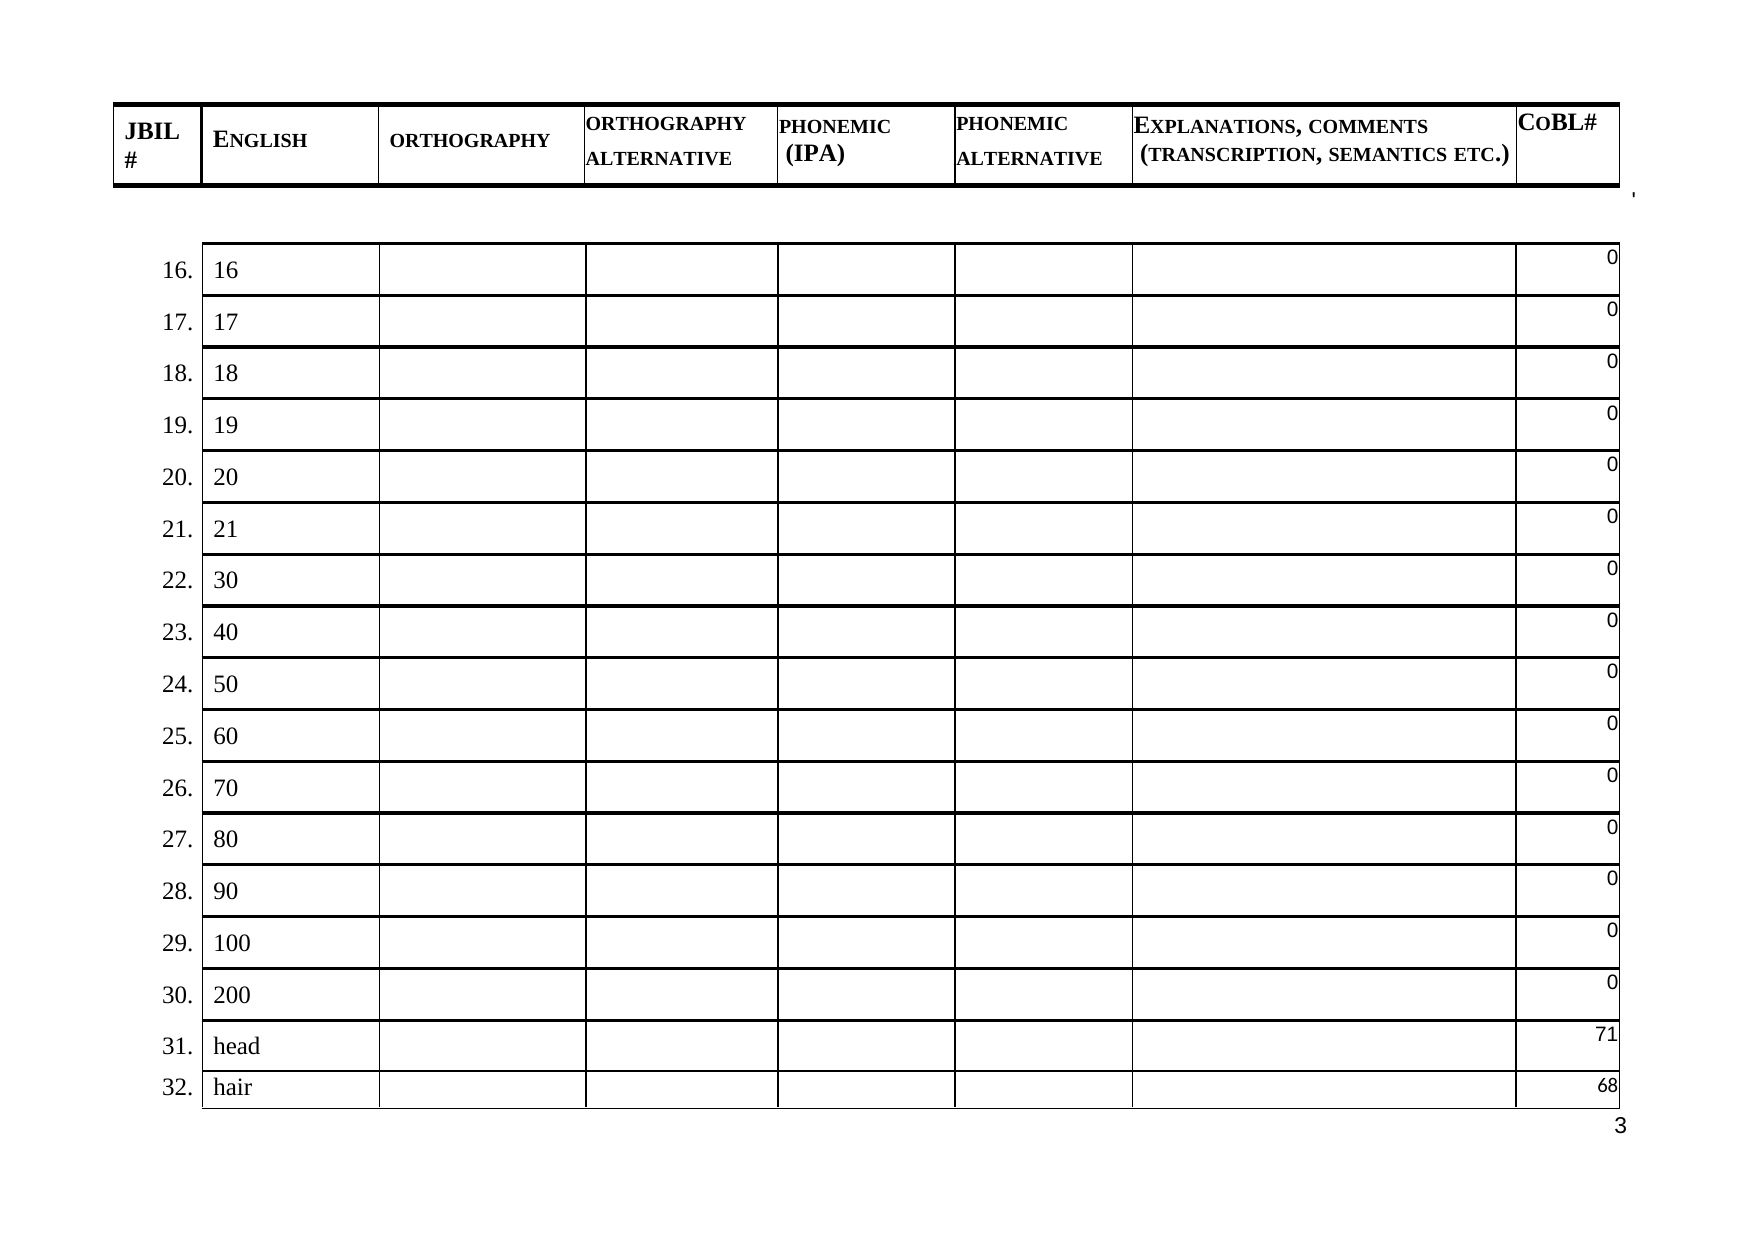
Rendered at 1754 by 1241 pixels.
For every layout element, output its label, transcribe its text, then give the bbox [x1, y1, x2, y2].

table_cell 18 [203, 349, 379, 397]
table_cell [113, 1070, 202, 1107]
table_cell [956, 815, 1132, 863]
table_cell [779, 659, 954, 708]
table_cell [956, 608, 1132, 656]
table_cell [380, 452, 585, 501]
table_cell [956, 452, 1132, 501]
table_cell [587, 556, 777, 604]
table_cell [779, 556, 954, 604]
table_cell [1133, 866, 1515, 915]
table_cell [956, 970, 1132, 1018]
table_cell 19 [203, 400, 379, 449]
table_cell [113, 553, 202, 604]
table_cell [380, 608, 585, 656]
table_cell [380, 918, 585, 967]
table_cell 0 [1517, 400, 1619, 449]
table_cell 70 [203, 763, 379, 811]
table_cell 71 [1517, 1022, 1619, 1070]
table_cell 0 [1517, 349, 1619, 397]
table_cell 0 [1517, 245, 1619, 294]
table_cell [1133, 245, 1515, 294]
table_cell hair [203, 1072, 379, 1107]
table_cell [779, 452, 954, 501]
table_cell [587, 452, 777, 501]
table_cell 21 [203, 504, 379, 552]
table_cell [587, 970, 777, 1018]
table_cell [113, 294, 202, 345]
table_cell [779, 297, 954, 345]
table_cell [956, 763, 1132, 811]
table_cell [956, 400, 1132, 449]
table_cell [779, 970, 954, 1018]
table_cell [956, 1022, 1132, 1070]
table_cell [587, 659, 777, 708]
table_cell [1133, 608, 1515, 656]
table_cell [380, 1022, 585, 1070]
table_cell [113, 345, 202, 397]
table_cell [1133, 815, 1515, 863]
table_cell 0 [1517, 608, 1619, 656]
table_cell [587, 1022, 777, 1070]
table_cell [956, 918, 1132, 967]
table_cell [587, 608, 777, 656]
table_cell [113, 604, 202, 656]
table_cell [1133, 1072, 1515, 1107]
table_cell head [203, 1022, 379, 1070]
table_cell 0 [1517, 711, 1619, 759]
table_cell [1133, 400, 1515, 449]
table_cell [779, 400, 954, 449]
table_cell 90 [203, 866, 379, 915]
table_cell 68 [1517, 1072, 1619, 1107]
table_cell [1133, 918, 1515, 967]
table_cell [1133, 297, 1515, 345]
table_cell 0 [1517, 815, 1619, 863]
table_cell 100 [203, 918, 379, 967]
table_cell 200 [203, 970, 379, 1018]
table_cell [113, 863, 202, 915]
table_cell [587, 504, 777, 552]
table_cell [1133, 763, 1515, 811]
table_cell [779, 504, 954, 552]
table_cell 16 [203, 245, 379, 294]
table_cell [1133, 349, 1515, 397]
table_cell [1133, 556, 1515, 604]
table_cell [1133, 452, 1515, 501]
table_cell [113, 656, 202, 708]
table_cell [113, 967, 202, 1018]
table_cell [587, 245, 777, 294]
table_cell [587, 400, 777, 449]
table_cell [380, 349, 585, 397]
table_cell 20 [203, 452, 379, 501]
table_cell [380, 970, 585, 1018]
table_cell [779, 815, 954, 863]
table_cell [113, 242, 202, 294]
table_cell [380, 400, 585, 449]
table_cell 0 [1517, 452, 1619, 501]
table_cell 40 [203, 608, 379, 656]
table_cell 0 [1517, 866, 1619, 915]
table_cell [1133, 504, 1515, 552]
table_cell [113, 760, 202, 811]
table_cell [380, 815, 585, 863]
table_cell [587, 297, 777, 345]
table_cell [380, 556, 585, 604]
table_cell [113, 449, 202, 501]
table_cell [113, 915, 202, 967]
table_cell [956, 659, 1132, 708]
table_cell 0 [1517, 763, 1619, 811]
table_cell 0 [1517, 504, 1619, 552]
table_cell [779, 1072, 954, 1107]
table_cell [113, 811, 202, 863]
table_cell [113, 1019, 202, 1070]
table_cell [380, 659, 585, 708]
table_cell [956, 504, 1132, 552]
table_cell 0 [1517, 556, 1619, 604]
table_cell [587, 1072, 777, 1107]
table_cell [956, 866, 1132, 915]
table_cell [779, 763, 954, 811]
table_cell [779, 918, 954, 967]
table_cell [113, 501, 202, 552]
table_cell [380, 1072, 585, 1107]
table_cell 50 [203, 659, 379, 708]
table_cell [587, 918, 777, 967]
table_cell [779, 866, 954, 915]
table_cell [380, 866, 585, 915]
table_cell [380, 297, 585, 345]
table_cell [587, 815, 777, 863]
table_cell [956, 556, 1132, 604]
table_cell [1133, 970, 1515, 1018]
table_cell [956, 711, 1132, 759]
table_cell 0 [1517, 918, 1619, 967]
table_cell [779, 608, 954, 656]
table_cell [113, 708, 202, 759]
table_cell [380, 504, 585, 552]
table_cell 60 [203, 711, 379, 759]
table_cell [587, 763, 777, 811]
table_cell [380, 711, 585, 759]
table_cell [587, 349, 777, 397]
table_cell [956, 245, 1132, 294]
table_cell [380, 763, 585, 811]
table_cell [1133, 659, 1515, 708]
table_cell [779, 711, 954, 759]
table_cell 0 [1517, 297, 1619, 345]
table_cell [956, 297, 1132, 345]
table_cell 0 [1517, 659, 1619, 708]
table_cell [779, 349, 954, 397]
table_cell 30 [203, 556, 379, 604]
table_cell 0 [1517, 970, 1619, 1018]
table_cell [587, 866, 777, 915]
table_cell [380, 245, 585, 294]
table_cell [113, 397, 202, 449]
table_cell [1133, 1022, 1515, 1070]
table_cell [956, 349, 1132, 397]
table_cell 17 [203, 297, 379, 345]
table_cell [587, 711, 777, 759]
table_cell [779, 1022, 954, 1070]
table_cell 80 [203, 815, 379, 863]
table_cell [1133, 711, 1515, 759]
table_cell [956, 1072, 1132, 1107]
table_cell [779, 245, 954, 294]
